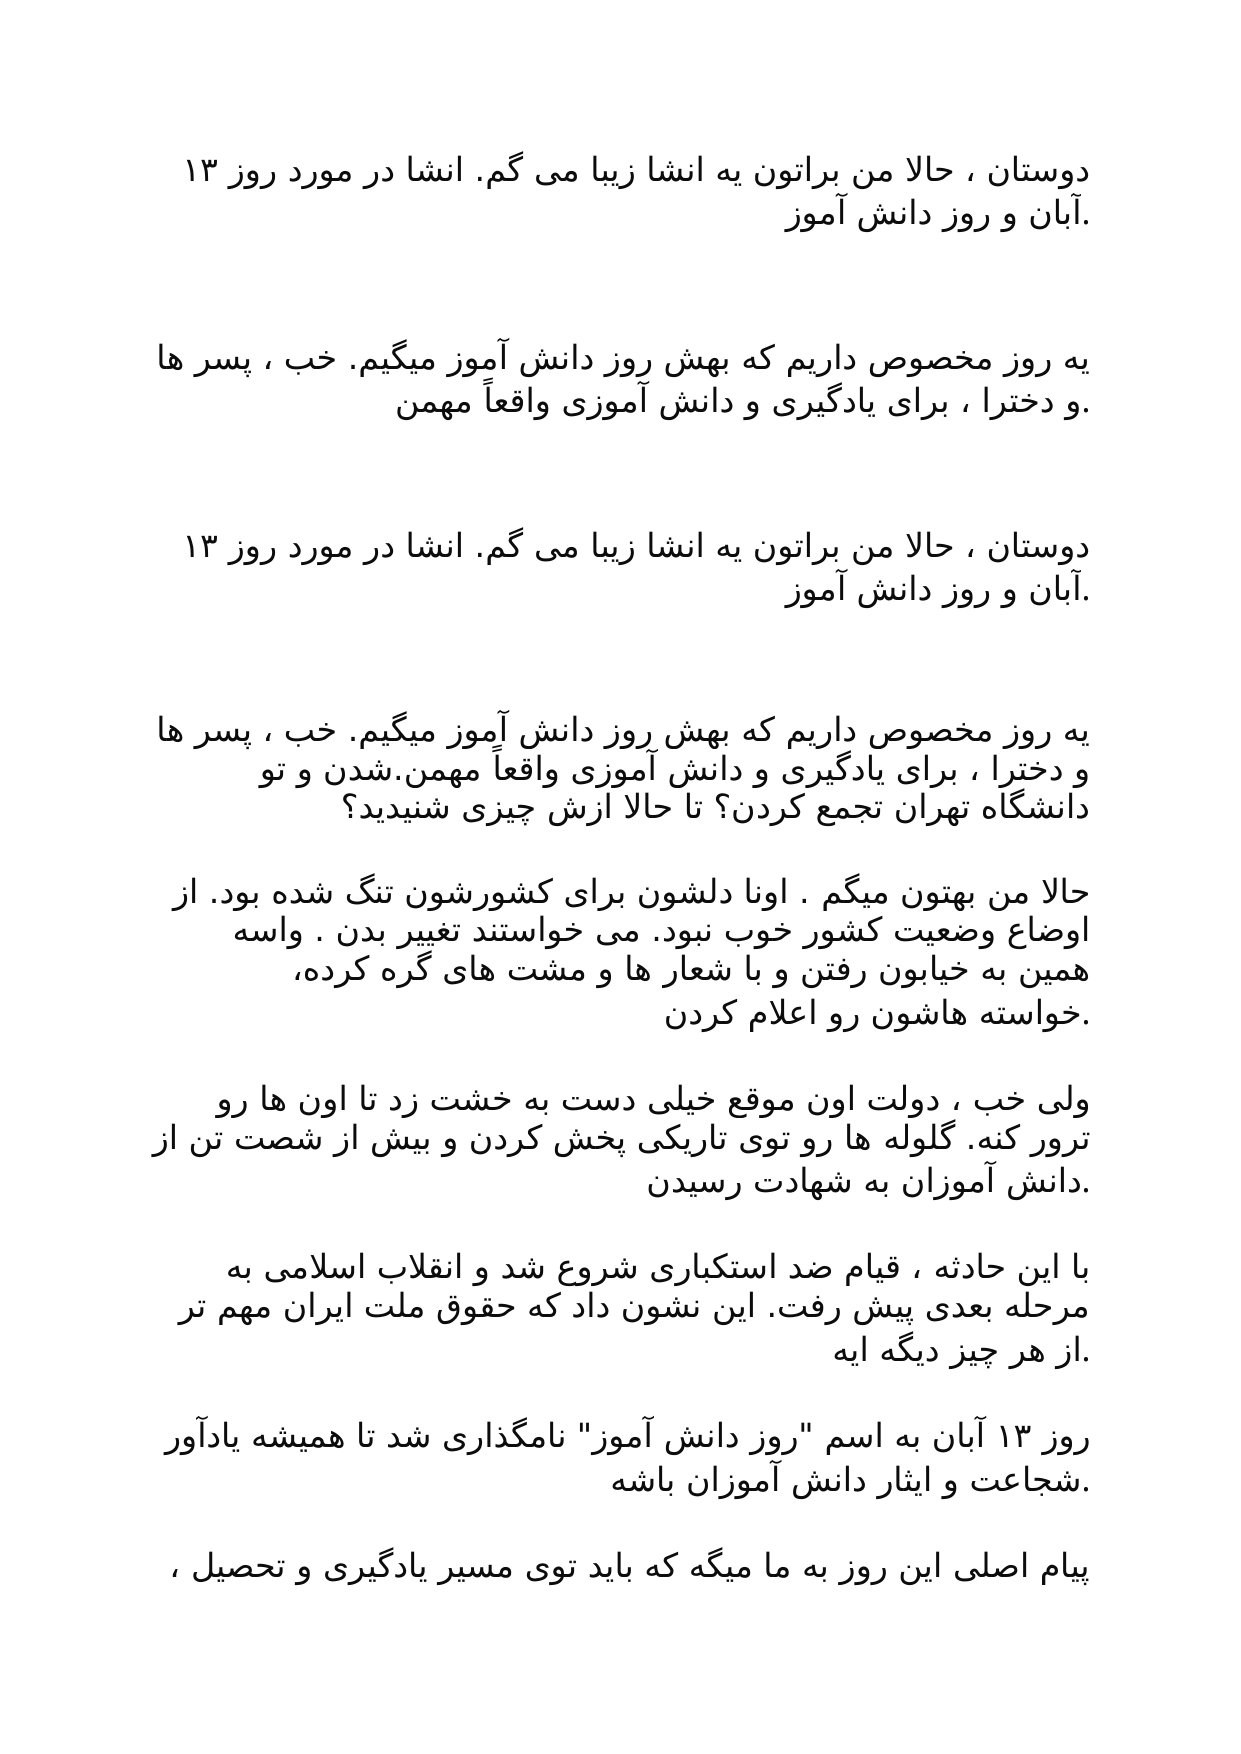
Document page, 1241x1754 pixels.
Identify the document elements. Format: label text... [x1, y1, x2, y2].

text یه روز مخصوص داریم که بهش روز دانش آموز میگیم. خب ، پسر ها و دخترا ، برای یادگیری و دانش آموزی واقعاً مهمن. [150, 338, 1081, 422]
text ﻿دوستان ، حالا من براتون یه انشا زیبا می‌ گم. انشا در مورد روز ۱۳ آبان و روز دانش آموز. [150, 150, 1081, 234]
text دوستان ، حالا من براتون یه انشا زیبا می‌ گم. انشا در مورد روز ۱۳ آبان و روز دانش آموز. [150, 526, 1081, 611]
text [150, 710, 1090, 1585]
